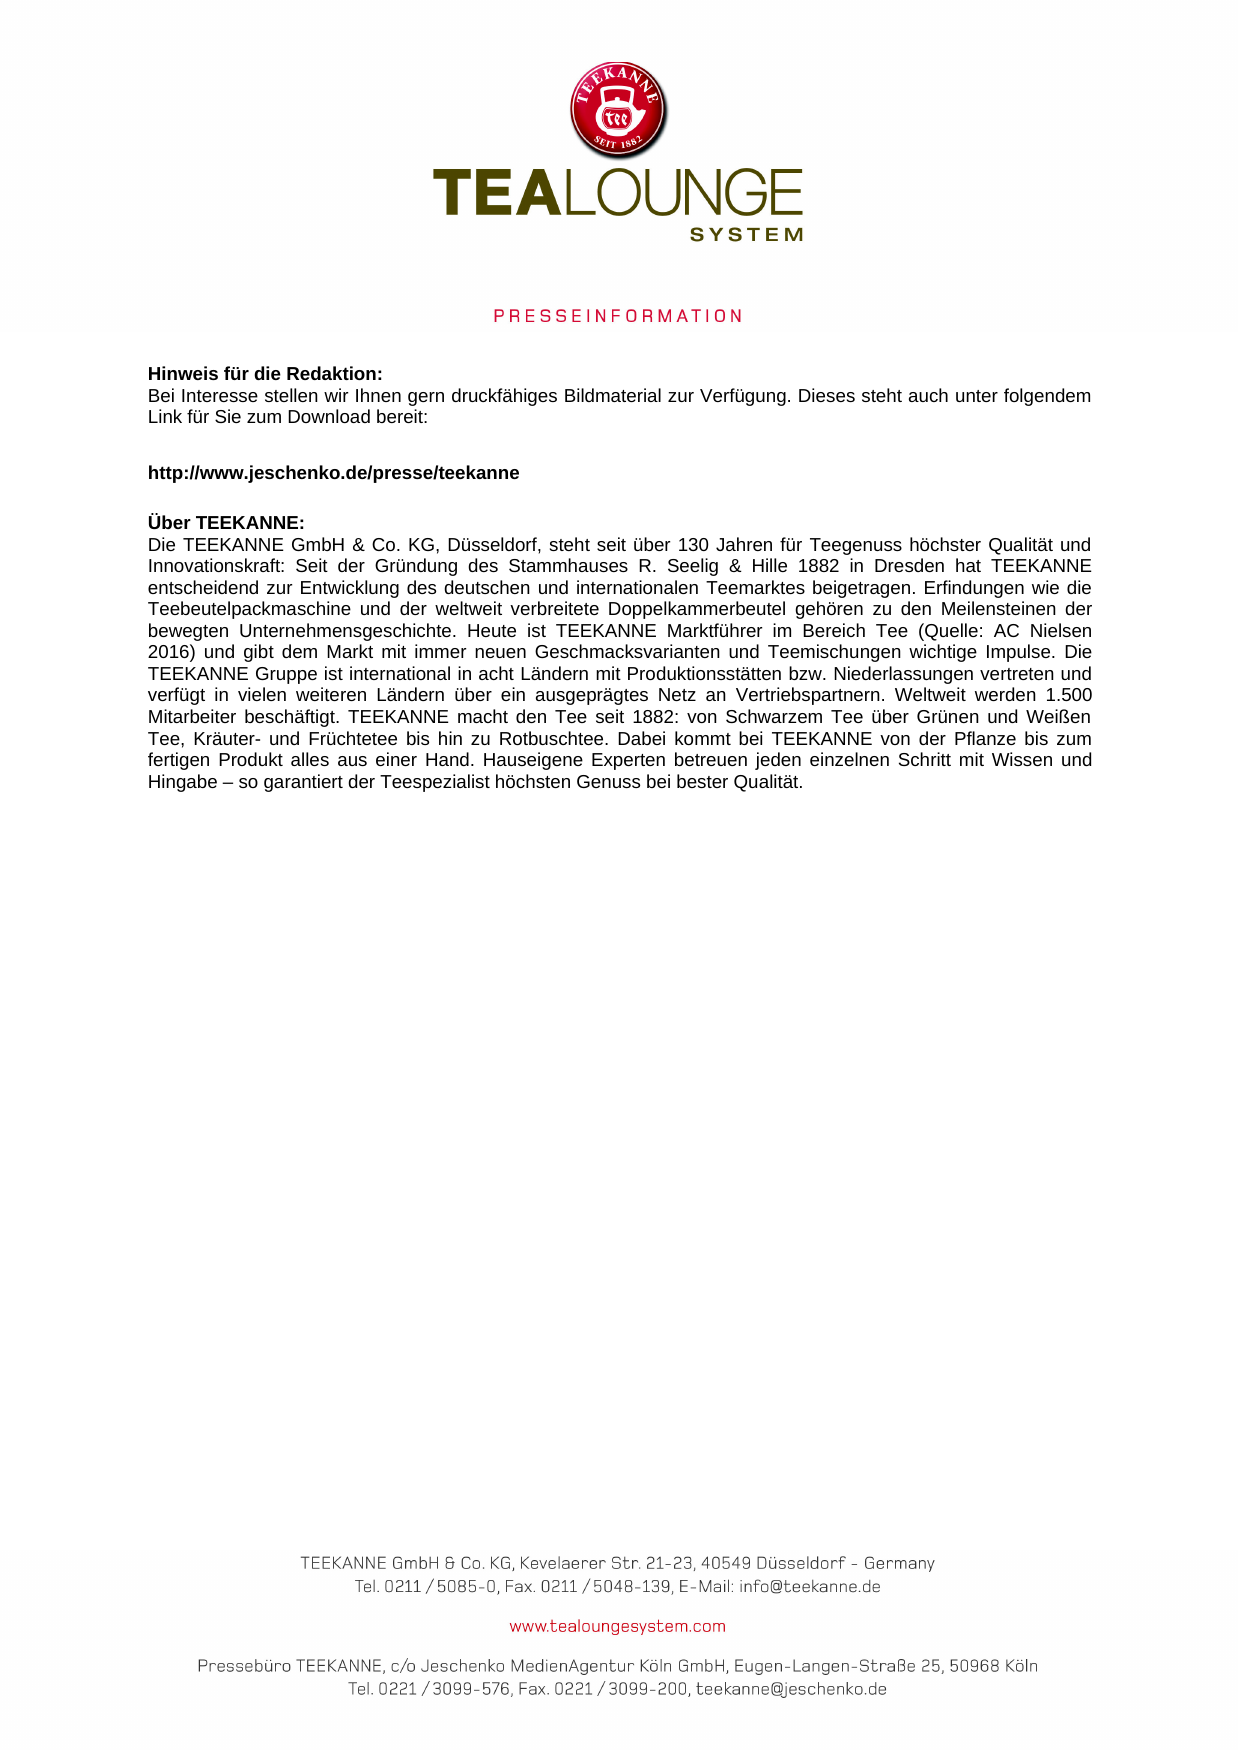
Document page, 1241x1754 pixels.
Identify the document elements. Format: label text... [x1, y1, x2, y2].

text http://www.jeschenko.de/presse/teekanne [148, 461, 1093, 483]
picture [0, 0, 1238, 332]
text Die TEEKANNE GmbH & Co. KG, Düsseldorf, steht seit über 130 Jahren für Teegenuss höchster Qualität und Innovationskraft: Seit der Gründung des Stammhauses R. Seelig & Hille 1882 in Dresden hat TEEKANNE entscheidend zur Entwicklung des deutschen und internationalen Teemarktes beigetragen. Erfindungen wie die Teebeutelpackmaschine und der weltweit verbreitete Doppelkammerbeutel gehören zu den Meilensteinen der bewegten Unternehmensgeschichte. Heute ist TEEKANNE Marktführer im Bereich Tee (Quelle: AC Nielsen 2016) und gibt dem Markt mit immer neuen Geschmacksvarianten und Teemischungen wichtige Impulse. Die TEEKANNE Gruppe ist international in acht Ländern mit Produktionsstätten bzw. Niederlassungen vertreten und verfügt in vielen weiteren Ländern über ein ausgeprägtes Netz an Vertriebspartnern. Weltweit werden 1.500 Mitarbeiter beschäftigt. TEEKANNE macht den Tee seit 1882: von Schwarzem Tee über Grünen und Weißen Tee, Kräuter- und Früchtetee bis hin zu Rotbuschtee. Dabei kommt bei TEEKANNE von der Pflanze bis zum fertigen Produkt alles aus einer Hand. Hauseigene Experten betreuen jeden einzelnen Schritt mit Wissen und Hingabe – so garantiert der Teespezialist höchsten Genuss bei bester Qualität. [148, 533, 1093, 792]
picture [0, 1550, 1238, 1750]
text Bei Interesse stellen wir Ihnen gern druckfähiges Bildmaterial zur Verfügung. Dieses steht auch unter folgendem Link für Sie zum Download bereit: [148, 385, 1093, 428]
text Über TEEKANNE: [148, 512, 1093, 533]
text Hinweis für die Redaktion: [148, 363, 1093, 385]
